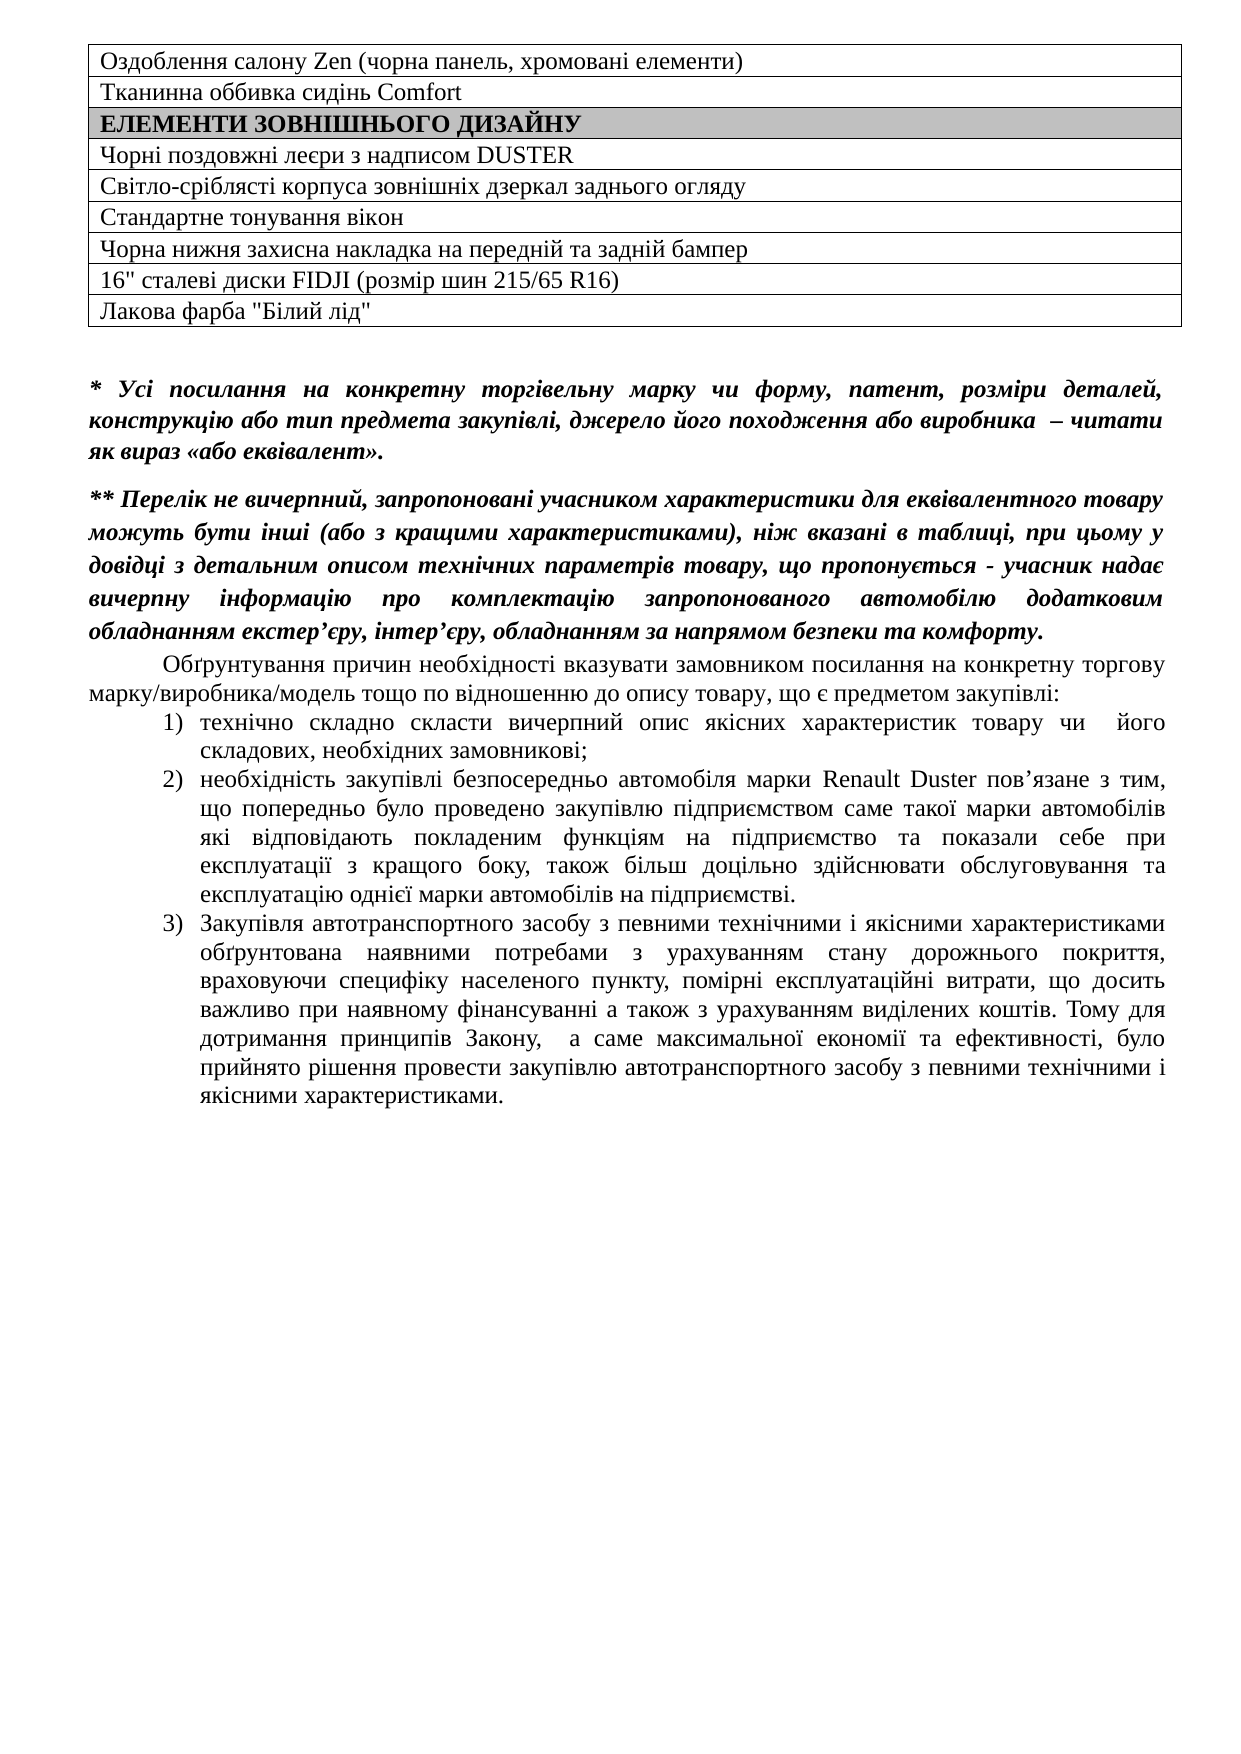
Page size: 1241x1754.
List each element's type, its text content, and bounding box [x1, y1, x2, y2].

list Закупівля автотранспортного засобу з певними технічними і якісними характеристиками обґрунтована наявними потребами з урахуванням стану дорожнього покриття, враховуючи специфіку населеного пункту, помірні експлуатаційні витрати, що досить важливо при наявному фінансуванні а також з урахуванням виділених коштів. Тому для дотримання принципів Закону, а саме максимальної економії та ефективності, було прийнято рішення провести закупівлю автотранспортного засобу з певними технічними і якісними характеристиками. [162, 908, 1167, 1109]
list технічно складно скласти вичерпний опис якісних характеристик товару чи його складових, необхідних замовникові; [162, 707, 1167, 764]
table_cell Чорні поздовжні леєри з надписом DUSTER [89, 139, 1181, 169]
table_cell ЕЛЕМЕНТИ ЗОВНІШНЬОГО ДИЗАЙНУ [89, 108, 1181, 138]
table_cell Оздоблення салону Zen (чорна панель, хромовані елементи) [89, 45, 1181, 76]
list необхідність закупівлі безпосередньо автомобіля марки Renault Duster пов’язане з тим, що попередньо було проведено закупівлю підприємством саме такої марки автомобілів які відповідають покладеним функціям на підприємство та показали себе при експлуатації з кращого боку, також більш доцільно здійснювати обслуговування та експлуатацію однієї марки автомобілів на підприємстві. [162, 764, 1167, 908]
table_cell Світло-сріблясті корпуса зовнішніх дзеркал заднього огляду [89, 170, 1181, 201]
table_cell Лакова фарба "Білий лід" [89, 295, 1181, 326]
text Обґрунтування причин необхідності вказувати замовником посилання на конкретну торгову марку/виробника/модель тощо по відношенню до опису товару, що є предметом закупівлі: [89, 649, 1167, 707]
table_cell Чорна нижня захисна накладка на передній та задній бампер [89, 233, 1181, 263]
table_cell 16" сталеві диски FIDJI (розмір шин 215/65 R16) [89, 264, 1181, 294]
text ** Перелік не вичерпний, запропоновані учасником характеристики для еквівалентного товару можуть бути інші (або з кращими характеристиками), ніж вказані в таблиці, при цьому у довідці з детальним описом технічних параметрів товару, що пропонується - учасник надає вичерпну інформацію про комплектацію запропонованого автомобілю додатковим обладнанням екстер’єру, інтер’єру, обладнанням за напрямом безпеки та комфорту. [89, 484, 1167, 645]
table_cell Стандартне тонування вікон [89, 202, 1181, 232]
table_cell Тканинна оббивка сидінь Comfort [89, 77, 1181, 107]
text * Усі посилання на конкретну торгівельну марку чи форму, патент, розміри деталей, конструкцію або тип предмета закупівлі, джерело його походження або виробника – читати як вираз «або еквівалент». [89, 374, 1167, 465]
